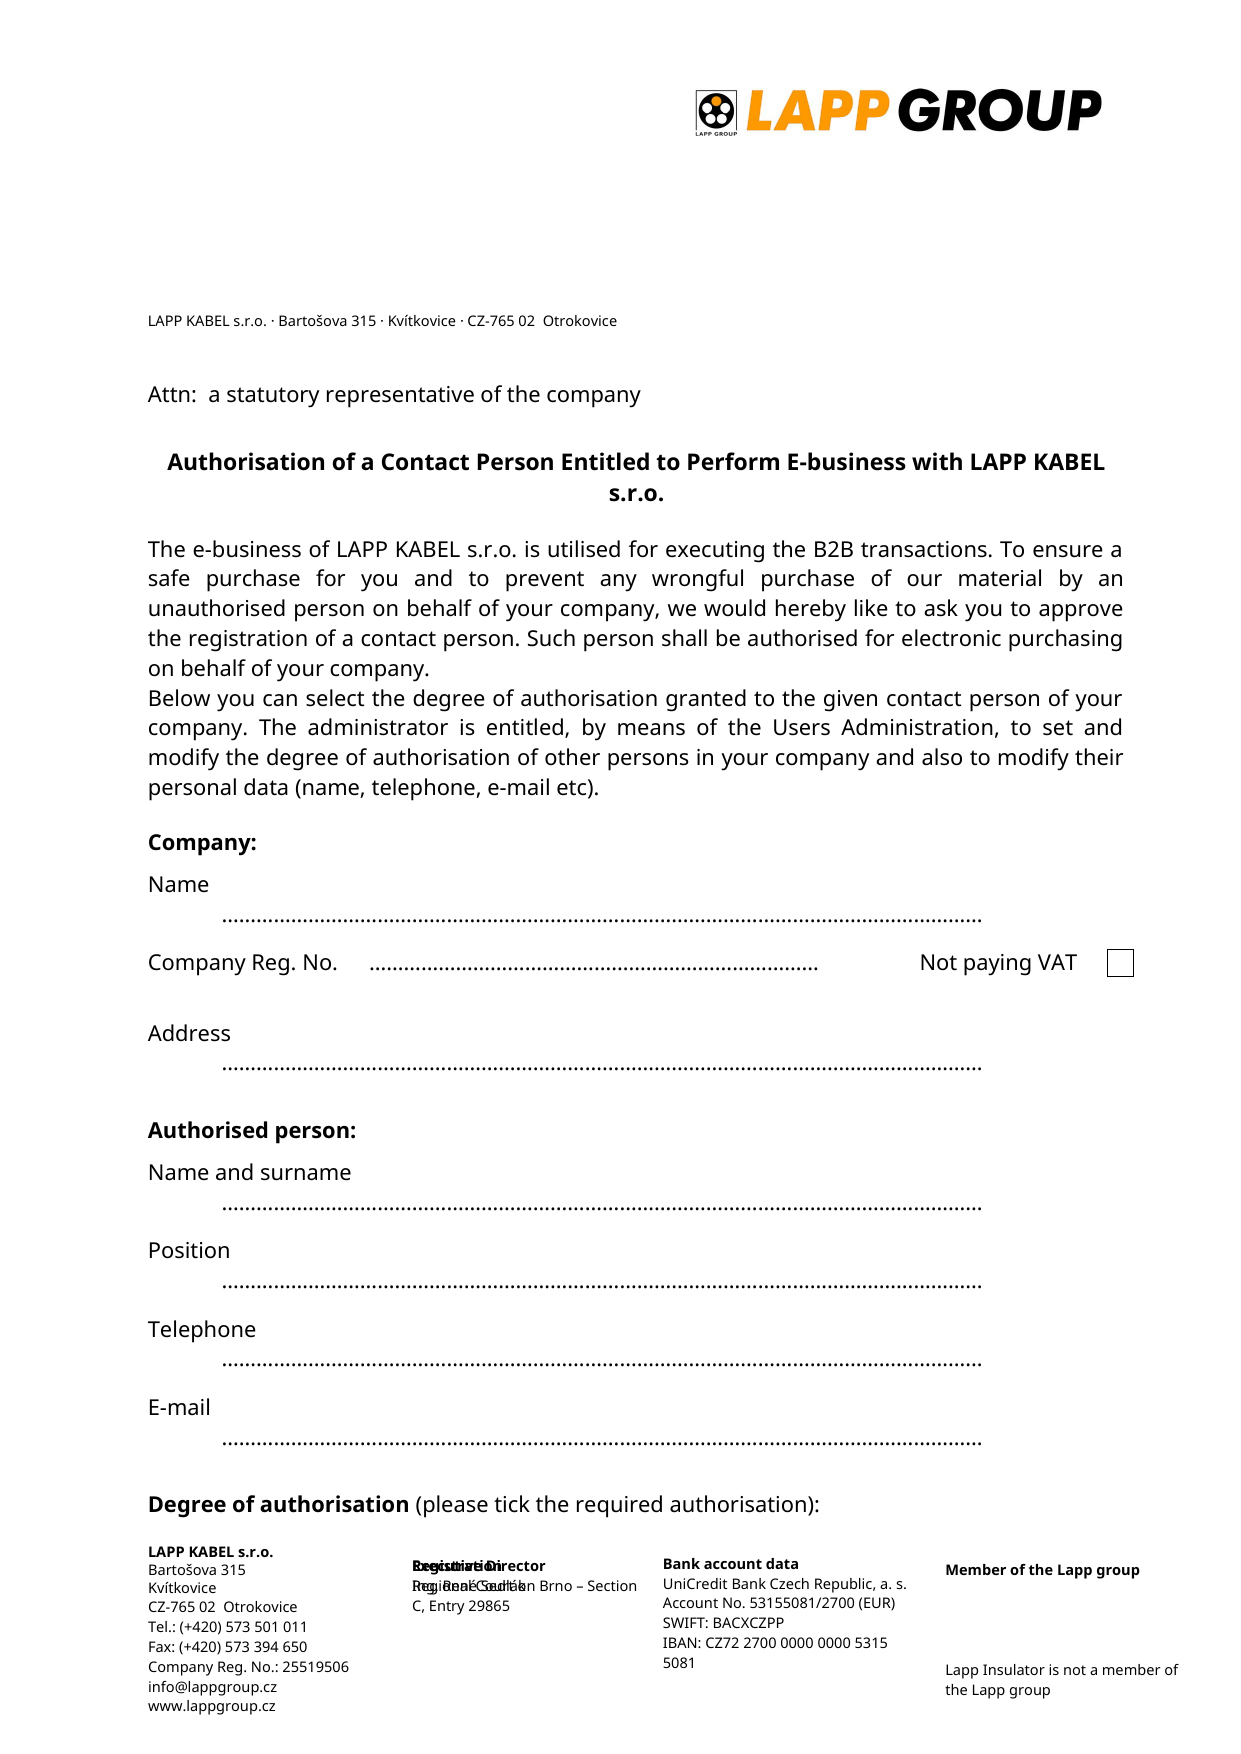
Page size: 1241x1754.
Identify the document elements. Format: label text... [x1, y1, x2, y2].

text Telephone …………………………………………………………………………………………………………………… [148, 1314, 1125, 1373]
text Company: [148, 827, 1125, 856]
text Address …………………………………………………………………………………………………………………… [148, 1018, 1125, 1077]
text Position …………………………………………………………………………………………………………………… [148, 1235, 1125, 1295]
text Authorisation of a Contact Person Entitled to Perform E-business with LAPP KABEL s.r.o. [148, 446, 1125, 508]
text Company Reg. No. …………………………………………………………………… Not paying VAT [148, 947, 1125, 1005]
text Authorised person: [148, 1115, 1125, 1144]
text Degree of authorisation (please tick the required authorisation): [148, 1489, 1125, 1519]
text Name and surname …………………………………………………………………………………………………………………… [148, 1157, 1125, 1217]
text Below you can select the degree of authorisation granted to the given contact person of your company. The administrator is entitled, by means of the Users Administration, to set and modify the degree of authorisation of other persons in your company and also to modify their personal data (name, telephone, e-mail etc). [148, 682, 1125, 802]
text Name …………………………………………………………………………………………………………………… [148, 869, 1125, 928]
text The e-business of LAPP KABEL s.r.o. is utilised for executing the B2B transactions. To ensure a safe purchase for you and to prevent any wrongful purchase of our material by an unauthorised person on behalf of your company, we would hereby like to ask you to approve the registration of a contact person. Such person shall be authorised for electronic purchasing on behalf of your company. [148, 533, 1125, 682]
text E-mail …………………………………………………………………………………………………………………… [148, 1392, 1125, 1452]
text Attn: a statutory representative of the company [148, 379, 1125, 408]
picture [695, 88, 1102, 136]
